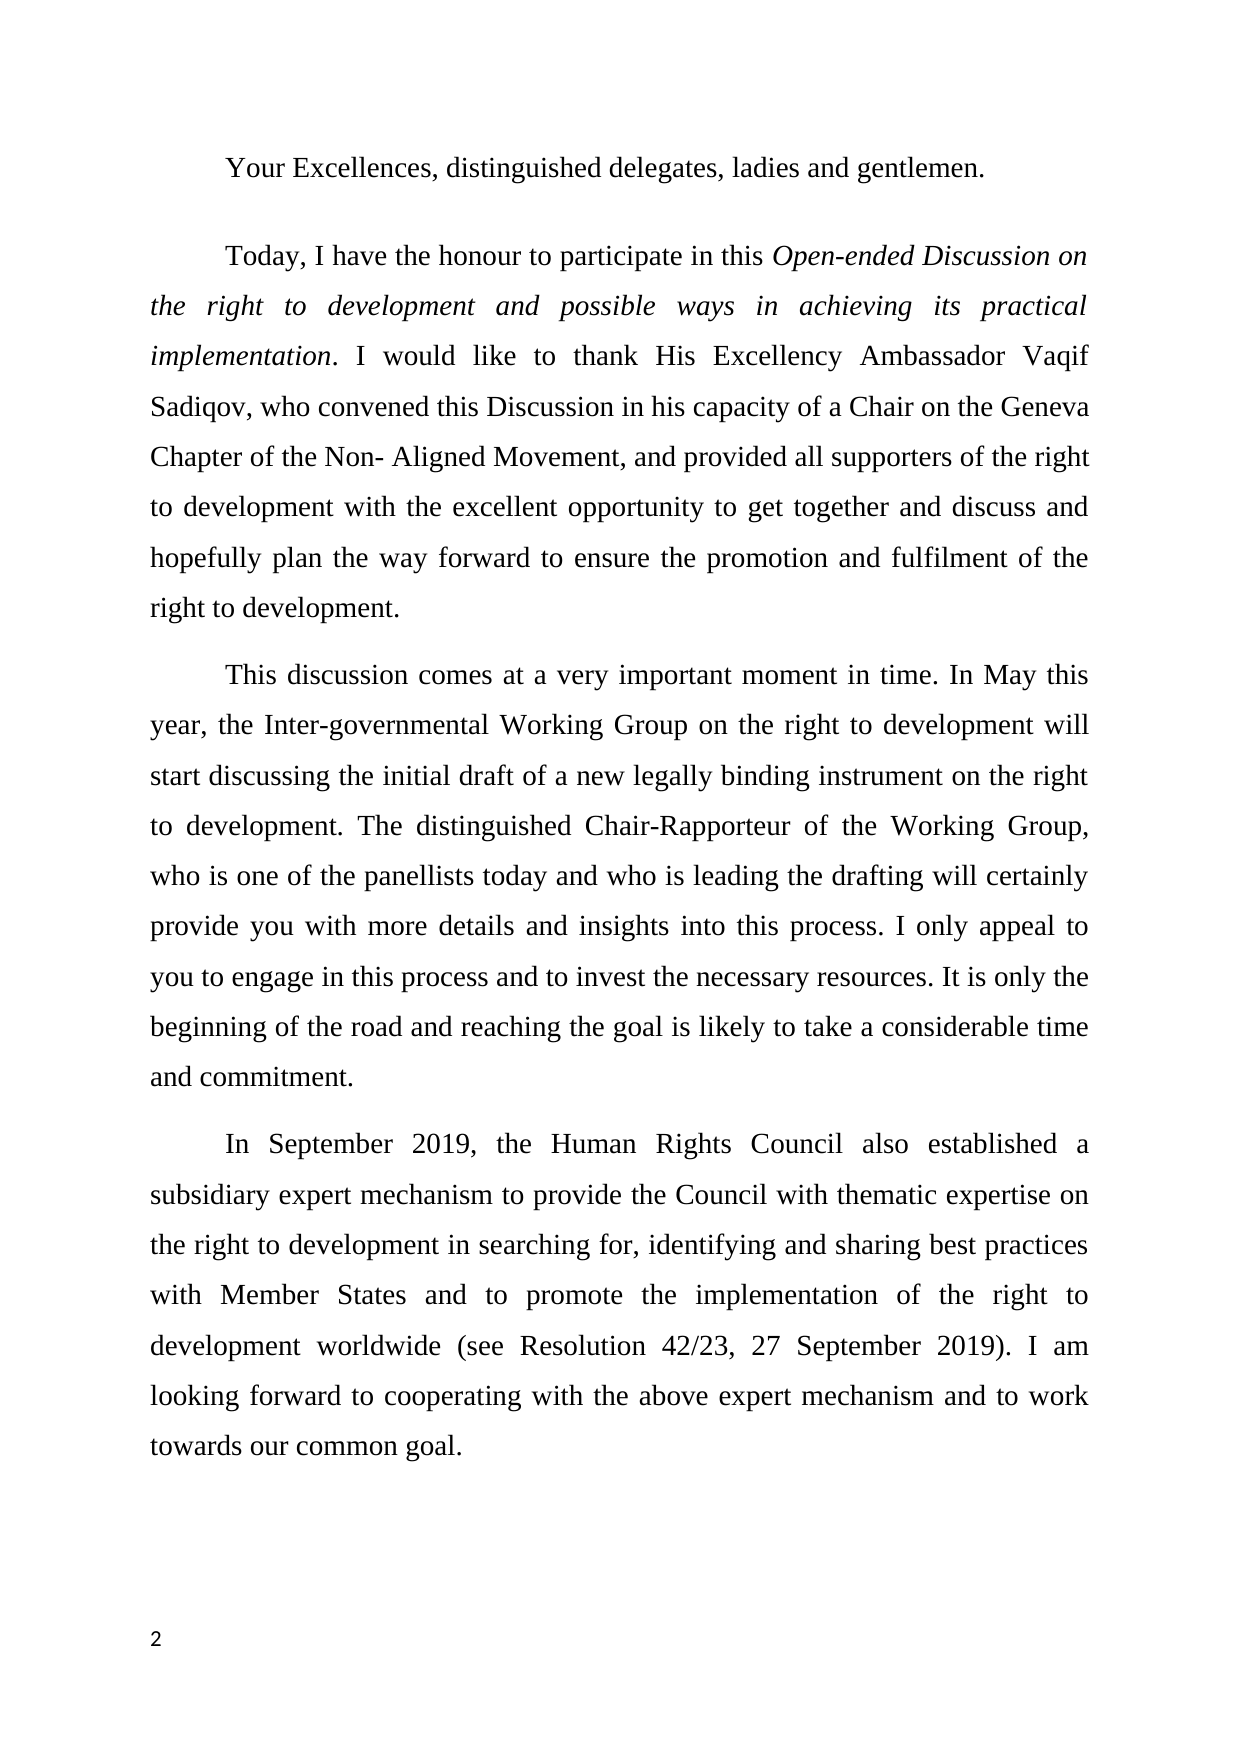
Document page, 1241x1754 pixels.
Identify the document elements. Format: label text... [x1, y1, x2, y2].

text Your Excellences, distinguished delegates, ladies and gentlemen. [150, 150, 1090, 183]
text In September 2019, the Human Rights Council also established a subsidiary expert mechanism to provide the Council with thematic expertise on the right to development in searching for, identifying and sharing best practices with Member States and to promote the implementation of the right to development worldwide (see Resolution 42/23, 27 September 2019). I am looking forward to cooperating with the above expert mechanism and to work towards our common goal. [150, 1126, 1090, 1462]
text Today, I have the honour to participate in this Open-ended Discussion on the right to development and possible ways in achieving its practical implementation. I would like to thank His Excellency Ambassador Vaqif Sadiqov, who convened this Discussion in his capacity of a Chair on the Geneva Chapter of the Non- Aligned Movement, and provided all supporters of the right to development with the excellent opportunity to get together and discuss and hopefully plan the way forward to ensure the promotion and fulfilment of the right to development. [150, 238, 1090, 623]
text This discussion comes at a very important moment in time. In May this year, the Inter-governmental Working Group on the right to development will start discussing the initial draft of a new legally binding instrument on the right to development. The distinguished Chair-Rapporteur of the Working Group, who is one of the panellists today and who is leading the drafting will certainly provide you with more details and insights into this process. I only appeal to you to engage in this process and to invest the necessary resources. It is only the beginning of the road and reaching the goal is likely to take a considerable time and commitment. [150, 657, 1090, 1093]
